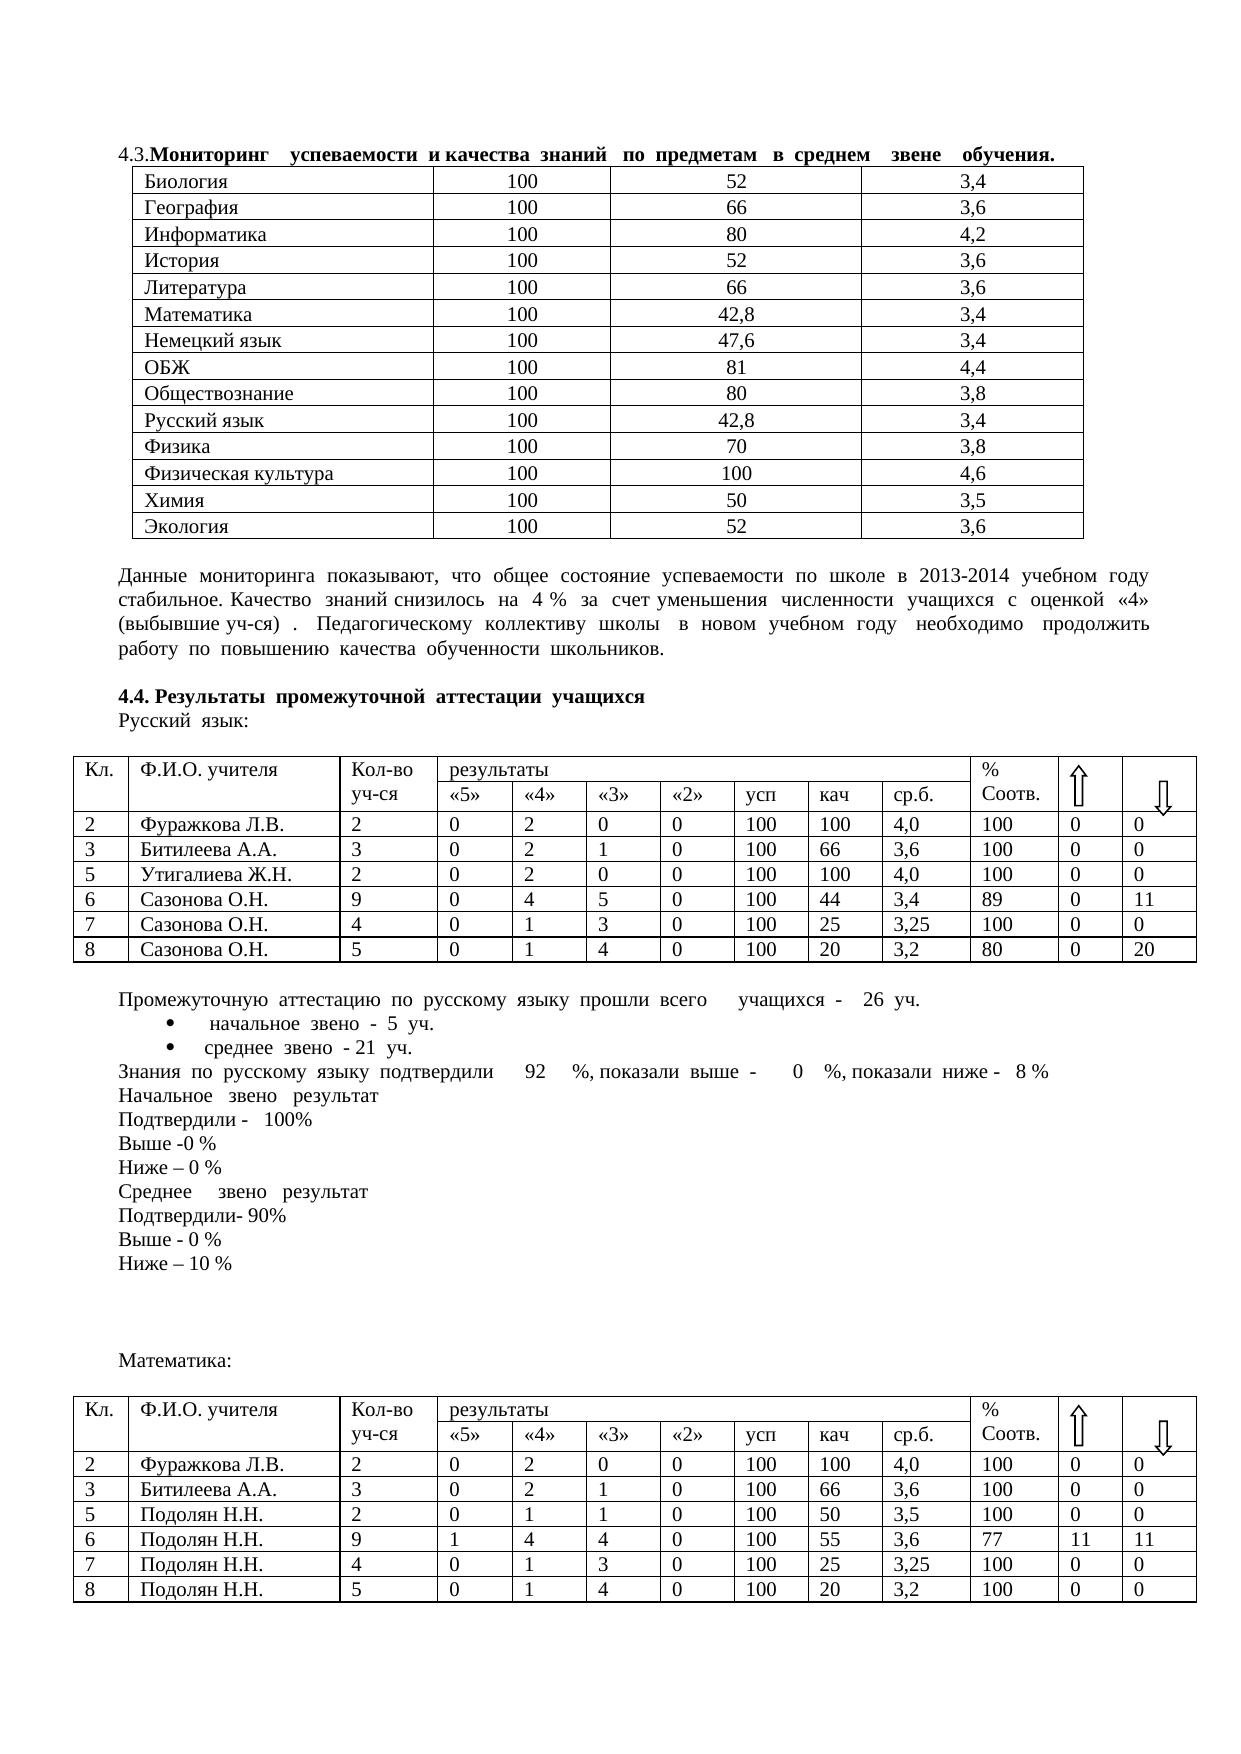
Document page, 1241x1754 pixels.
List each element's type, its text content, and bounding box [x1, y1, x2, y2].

table_cell 0 [1059, 1552, 1122, 1576]
table_cell кач [809, 1422, 882, 1451]
list начальное звено - 5 уч. [167, 1011, 1152, 1035]
table_cell 0 [1059, 1502, 1122, 1526]
text 4.4. Результаты промежуточной аттестации учащихся [118, 683, 1152, 708]
table_cell 1 [513, 1502, 586, 1526]
table_header Кол-во уч-ся [341, 1397, 437, 1451]
table_cell 3 [341, 1477, 437, 1501]
table_cell 100 [735, 1452, 808, 1476]
table_cell 100 [735, 1577, 808, 1601]
table_cell «2» [661, 782, 734, 811]
table_cell 2 [74, 812, 128, 836]
table_cell 3 [587, 912, 660, 936]
text Русский язык: [118, 708, 1152, 732]
table_cell 100 [434, 220, 610, 246]
table_header Ф.И.О. учителя [129, 1397, 339, 1451]
text Математика: [118, 1347, 1152, 1372]
table_cell кач [809, 782, 882, 811]
table_cell 25 [809, 912, 882, 936]
table_header 3,4 [862, 167, 1083, 193]
table_cell 4 [587, 1527, 660, 1551]
table_cell 0 [438, 887, 512, 911]
table_cell 6 [74, 1527, 128, 1551]
table_cell Фуражкова Л.В. [129, 1452, 339, 1476]
table_cell 9 [341, 1527, 437, 1551]
table_cell История [133, 247, 433, 272]
table_cell 0 [587, 1452, 660, 1476]
table_cell Математика [133, 300, 433, 326]
table_cell «3» [587, 1422, 660, 1451]
table_cell Битилеева А.А. [129, 837, 339, 861]
table_cell 4,4 [862, 353, 1083, 379]
table_cell 2 [341, 862, 437, 886]
table_cell 100 [434, 194, 610, 219]
table_cell Подолян Н.Н. [129, 1552, 339, 1576]
table_cell 1 [513, 938, 586, 961]
text Выше - 0 % [118, 1227, 1152, 1251]
table_cell 2 [513, 1452, 586, 1476]
table_cell 0 [1123, 1577, 1196, 1601]
table_cell 5 [341, 938, 437, 961]
table_cell Сазонова О.Н. [129, 938, 339, 961]
table_cell 100 [735, 887, 808, 911]
table_cell 80 [971, 938, 1058, 961]
table_cell Информатика [133, 220, 433, 246]
table_cell 4 [513, 887, 586, 911]
table_cell 0 [661, 938, 734, 961]
table_cell 0 [661, 912, 734, 936]
table_cell Подолян Н.Н. [129, 1527, 339, 1551]
table_cell 89 [971, 887, 1058, 911]
table_cell 100 [809, 812, 882, 836]
table_cell Физическая культура [133, 460, 433, 485]
table_cell 1 [587, 837, 660, 861]
table_cell 0 [438, 837, 512, 861]
table_cell 100 [971, 1502, 1058, 1526]
table_header Биология [133, 167, 433, 193]
table_header Ф.И.О. учителя [129, 757, 339, 811]
table_cell Химия [133, 486, 433, 512]
table_cell 3,2 [883, 1577, 970, 1601]
table_cell усп [735, 1422, 808, 1451]
table_cell 0 [661, 862, 734, 886]
table_cell 3,6 [883, 837, 970, 861]
table_cell 0 [438, 1552, 512, 1576]
table_cell 3 [74, 837, 128, 861]
table_cell 1 [438, 1527, 512, 1551]
table_cell 0 [438, 912, 512, 936]
table_cell Физика [133, 433, 433, 458]
table_cell 2 [341, 812, 437, 836]
table_cell 3,25 [883, 912, 970, 936]
text Среднее звено результат [118, 1179, 1152, 1203]
table_cell Подолян Н.Н. [129, 1577, 339, 1601]
table_cell 0 [661, 1502, 734, 1526]
table_cell ср.б. [883, 1422, 970, 1451]
table_cell 4,0 [883, 862, 970, 886]
table_header [1059, 1397, 1122, 1451]
table_cell 3,2 [883, 938, 970, 961]
table_header % Соотв. [971, 1397, 1058, 1451]
table_cell 4,2 [862, 220, 1083, 246]
text Начальное звено результат [118, 1083, 1152, 1107]
table_cell 80 [611, 220, 861, 246]
table_cell 100 [971, 1552, 1058, 1576]
table_header 52 [611, 167, 861, 193]
table_cell Фуражкова Л.В. [129, 812, 339, 836]
table_cell 4 [587, 1577, 660, 1601]
text Ниже – 0 % [118, 1155, 1152, 1179]
table_cell 11 [1059, 1527, 1122, 1551]
table_cell 100 [971, 812, 1058, 836]
table_cell 2 [513, 862, 586, 886]
table_cell 0 [438, 812, 512, 836]
table_cell 0 [1059, 912, 1122, 936]
table_cell Битилеева А.А. [129, 1477, 339, 1501]
table_cell 3,6 [862, 194, 1083, 219]
table_header % Соотв. [971, 757, 1058, 811]
table_cell 4 [341, 912, 437, 936]
table_cell 42,8 [611, 406, 861, 432]
table_cell 100 [735, 837, 808, 861]
table_cell 1 [513, 1577, 586, 1601]
list среднее звено - 21 уч. [167, 1035, 1152, 1059]
table_cell 100 [735, 1552, 808, 1576]
table_header Кол-во уч-ся [341, 757, 437, 811]
table_cell 20 [809, 938, 882, 961]
table_cell 0 [661, 1477, 734, 1501]
table_cell 100 [434, 486, 610, 512]
table_cell 3,6 [883, 1477, 970, 1501]
table_cell 50 [611, 486, 861, 512]
table_cell 0 [1059, 1477, 1122, 1501]
table_header [1059, 757, 1122, 811]
table_cell 2 [513, 812, 586, 836]
table_cell 0 [661, 1577, 734, 1601]
table_cell 66 [809, 837, 882, 861]
table_cell 4 [587, 938, 660, 961]
table_cell 0 [438, 1577, 512, 1601]
table_cell 100 [735, 812, 808, 836]
table_cell 0 [438, 938, 512, 961]
table_cell 100 [434, 353, 610, 379]
table_cell 1 [587, 1502, 660, 1526]
table_cell 1 [513, 912, 586, 936]
table_cell 100 [434, 460, 610, 485]
table_header 100 [434, 167, 610, 193]
table_cell 0 [661, 1552, 734, 1576]
table_cell 50 [809, 1502, 882, 1526]
table_cell 0 [587, 812, 660, 836]
text Выше -0 % [118, 1131, 1152, 1155]
table_cell 25 [809, 1552, 882, 1576]
table_cell 4,6 [862, 460, 1083, 485]
table_cell «3» [587, 782, 660, 811]
table_cell 100 [971, 1452, 1058, 1476]
table_cell 0 [1123, 1477, 1196, 1501]
table_cell 100 [971, 837, 1058, 861]
table_cell 3 [74, 1477, 128, 1501]
table_cell 100 [971, 862, 1058, 886]
table_cell 0 [587, 862, 660, 886]
text 4.3.Мониторинг успеваемости и качества знаний по предметам в среднем звене обучения. [118, 142, 1152, 166]
table_cell 66 [611, 274, 861, 299]
table_cell 100 [434, 406, 610, 432]
table_cell 70 [611, 433, 861, 458]
table_cell 0 [1059, 812, 1122, 836]
table_cell 100 [971, 1477, 1058, 1501]
table_header Кл. [74, 757, 128, 811]
table_cell 52 [611, 247, 861, 272]
table_cell 3,25 [883, 1552, 970, 1576]
table_cell Литература [133, 274, 433, 299]
table_cell 100 [735, 912, 808, 936]
table_cell 100 [434, 513, 610, 538]
table_cell 0 [1059, 1577, 1122, 1601]
table_cell 100 [434, 327, 610, 352]
table_cell 3,8 [862, 433, 1083, 458]
table_cell 0 [1059, 862, 1122, 886]
table_cell 100 [434, 274, 610, 299]
table_cell 3 [341, 837, 437, 861]
table_cell 100 [434, 300, 610, 326]
table_header [1123, 757, 1196, 811]
table_cell «4» [513, 782, 586, 811]
table_cell 0 [438, 1477, 512, 1501]
table_cell 66 [611, 194, 861, 219]
table_cell 20 [1123, 938, 1196, 961]
table_cell 3 [587, 1552, 660, 1576]
table_cell 9 [341, 887, 437, 911]
table_cell Немецкий язык [133, 327, 433, 352]
table_cell 3,6 [883, 1527, 970, 1551]
table_cell 55 [809, 1527, 882, 1551]
table_cell 0 [438, 1502, 512, 1526]
table_cell 0 [661, 837, 734, 861]
table_cell 81 [611, 353, 861, 379]
table_cell 4,0 [883, 1452, 970, 1476]
table_cell 100 [735, 1502, 808, 1526]
table_cell 100 [971, 1577, 1058, 1601]
table_cell 52 [611, 513, 861, 538]
table_cell 3,5 [883, 1502, 970, 1526]
table_cell «2» [661, 1422, 734, 1451]
table_cell 0 [438, 1452, 512, 1476]
table_cell 4 [513, 1527, 586, 1551]
table_cell Утигалиева Ж.Н. [129, 862, 339, 886]
table_cell 100 [434, 247, 610, 272]
table_cell 42,8 [611, 300, 861, 326]
table_cell Обществознание [133, 380, 433, 405]
table_cell 100 [735, 862, 808, 886]
table_cell 100 [434, 433, 610, 458]
table_cell 0 [1059, 887, 1122, 911]
table_cell 100 [809, 1452, 882, 1476]
table_cell 20 [809, 1577, 882, 1601]
table_cell 3,4 [862, 406, 1083, 432]
table_cell 0 [661, 887, 734, 911]
table_cell 2 [513, 1477, 586, 1501]
table_header результаты [438, 757, 970, 781]
table_cell 8 [74, 1577, 128, 1601]
table_cell «4» [513, 1422, 586, 1451]
table_cell 7 [74, 912, 128, 936]
text Данные мониторинга показывают, что общее состояние успеваемости по школе в 2013-2014 учебном году стабильное. Качество знаний снизилось на 4 % за счет уменьшения численности учащихся с оценкой «4» (выбывшие уч-ся) . Педагогическому коллективу школы в новом учебном году необходимо продолжить работу по повышению качества обученности школьников. [118, 563, 1152, 659]
table_cell 1 [587, 1477, 660, 1501]
table_cell 6 [74, 887, 128, 911]
table_cell 100 [735, 938, 808, 961]
table_cell 100 [735, 1477, 808, 1501]
table_cell 4,0 [883, 812, 970, 836]
table_header результаты [438, 1397, 970, 1421]
table_cell 2 [341, 1502, 437, 1526]
text Подтвердили - 100% [118, 1107, 1152, 1131]
table_cell «5» [438, 782, 512, 811]
table_cell 3,5 [862, 486, 1083, 512]
table_cell ср.б. [883, 782, 970, 811]
table_cell 0 [1123, 862, 1196, 886]
table_cell 0 [661, 1452, 734, 1476]
table_cell 0 [1123, 1502, 1196, 1526]
table_cell 0 [661, 1527, 734, 1551]
table_cell 80 [611, 380, 861, 405]
table_cell 2 [341, 1452, 437, 1476]
table_cell 7 [74, 1552, 128, 1576]
table_cell 0 [1059, 837, 1122, 861]
table_cell 3,4 [862, 300, 1083, 326]
table_cell Сазонова О.Н. [129, 887, 339, 911]
table_cell «5» [438, 1422, 512, 1451]
table_cell 5 [74, 862, 128, 886]
table_cell 47,6 [611, 327, 861, 352]
table_cell 4 [341, 1552, 437, 1576]
table_cell 3,4 [862, 327, 1083, 352]
table_header [1123, 1397, 1196, 1451]
table_cell 0 [1123, 1452, 1196, 1476]
table_cell 1 [513, 1552, 586, 1576]
table_cell 0 [1059, 1452, 1122, 1476]
table_cell 5 [587, 887, 660, 911]
table_cell 0 [438, 862, 512, 886]
table_cell ОБЖ [133, 353, 433, 379]
table_cell 100 [434, 380, 610, 405]
table_cell Экология [133, 513, 433, 538]
table_cell 100 [809, 862, 882, 886]
table_cell 2 [513, 837, 586, 861]
table_cell 5 [74, 1502, 128, 1526]
table_cell 11 [1123, 1527, 1196, 1551]
table_cell 100 [735, 1527, 808, 1551]
table_cell 100 [611, 460, 861, 485]
text Промежуточную аттестацию по русскому языку прошли всего учащихся - 26 уч. [118, 987, 1152, 1011]
table_cell 0 [1123, 912, 1196, 936]
table_cell 100 [971, 912, 1058, 936]
table_cell 0 [1059, 938, 1122, 961]
table_cell 3,8 [862, 380, 1083, 405]
table_cell 0 [661, 812, 734, 836]
text Подтвердили- 90% [118, 1203, 1152, 1227]
table_cell 44 [809, 887, 882, 911]
table_cell 0 [1123, 1552, 1196, 1576]
table_cell 8 [74, 938, 128, 961]
table_header Кл. [74, 1397, 128, 1451]
table_cell Сазонова О.Н. [129, 912, 339, 936]
text Ниже – 10 % [118, 1251, 1152, 1275]
table_cell 3,6 [862, 247, 1083, 272]
text Знания по русскому языку подтвердили 92 %, показали выше - 0 %, показали ниже - 8 % [118, 1059, 1152, 1083]
table_cell 3,6 [862, 513, 1083, 538]
table_cell Русский язык [133, 406, 433, 432]
table_cell 3,6 [862, 274, 1083, 299]
table_cell 3,4 [883, 887, 970, 911]
table_cell усп [735, 782, 808, 811]
table_cell 77 [971, 1527, 1058, 1551]
table_cell География [133, 194, 433, 219]
table_cell 11 [1123, 887, 1196, 911]
table_cell Подолян Н.Н. [129, 1502, 339, 1526]
table_cell 0 [1123, 837, 1196, 861]
table_cell 2 [74, 1452, 128, 1476]
table_cell 0 [1123, 812, 1196, 836]
table_cell 5 [341, 1577, 437, 1601]
table_cell 66 [809, 1477, 882, 1501]
